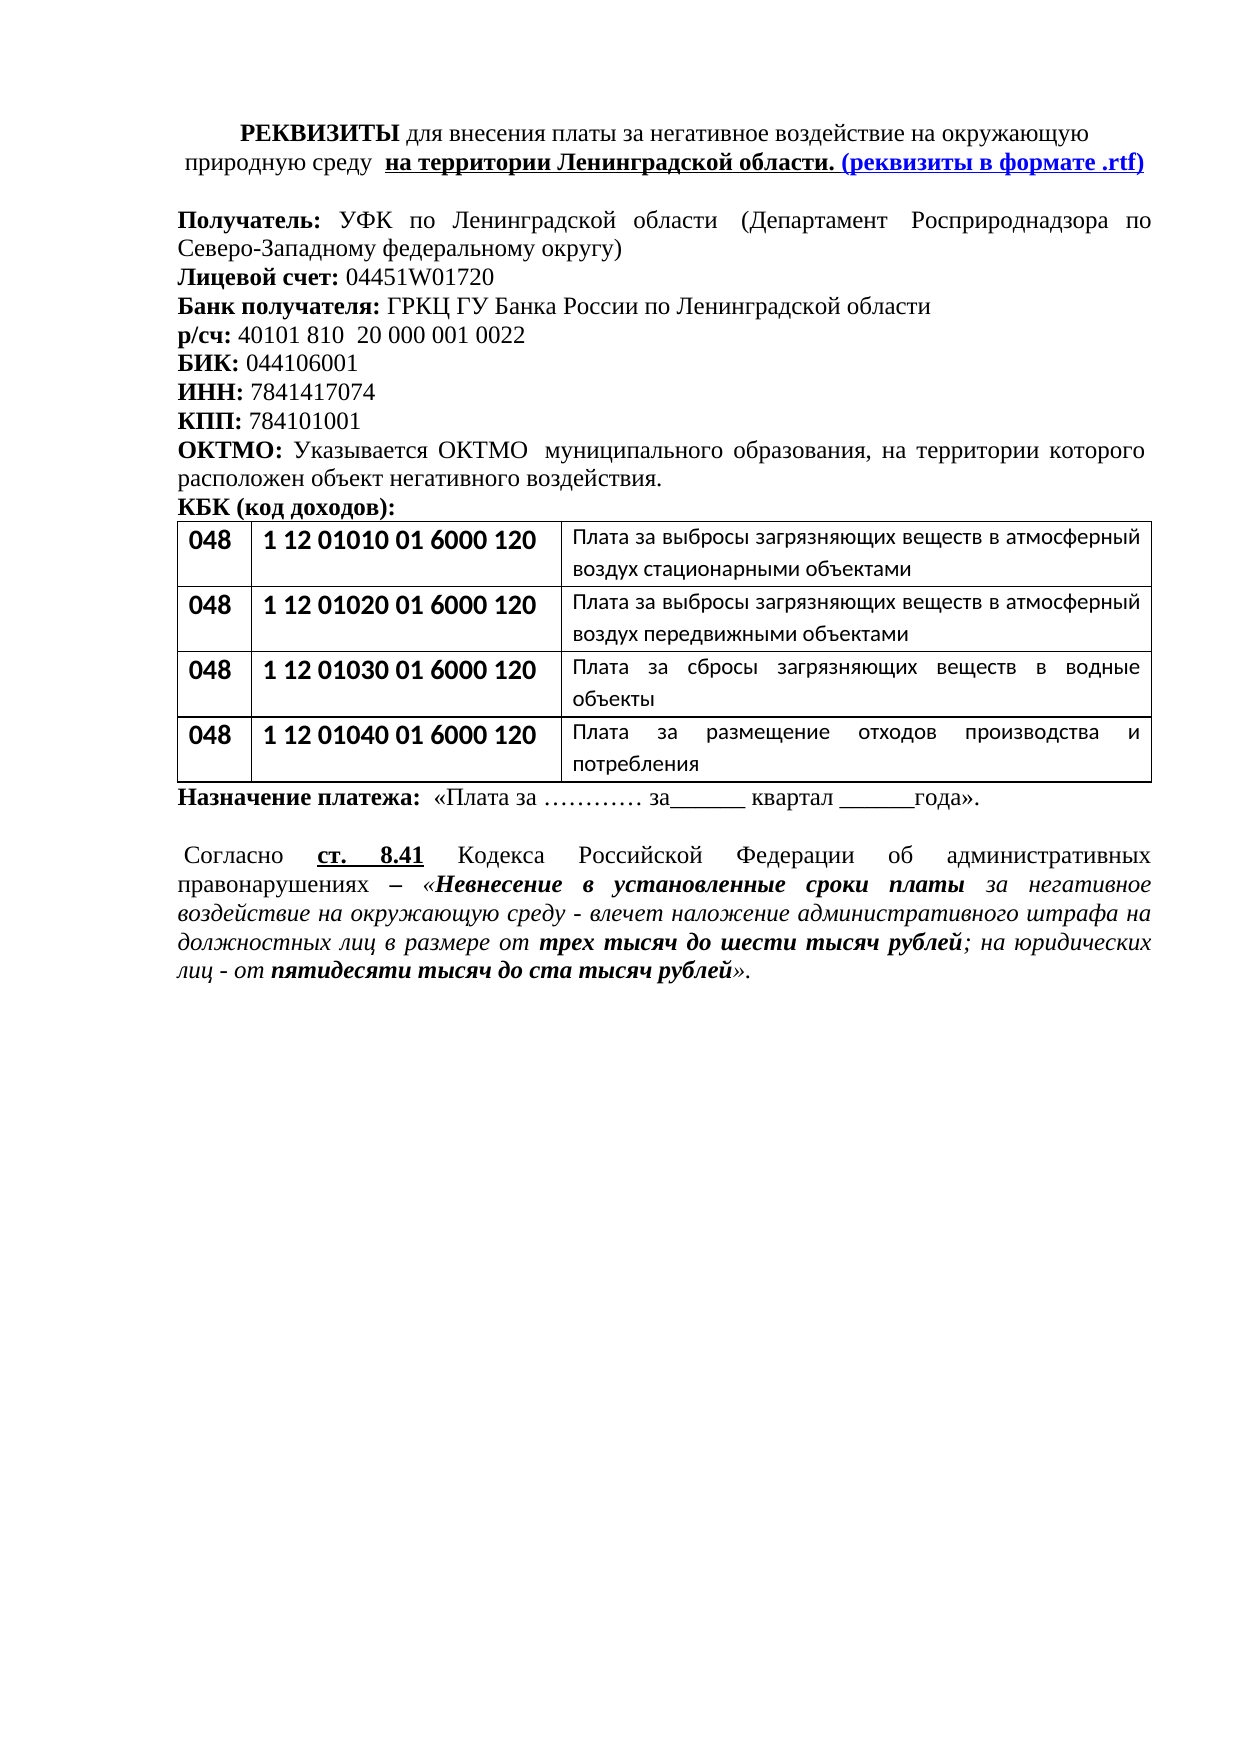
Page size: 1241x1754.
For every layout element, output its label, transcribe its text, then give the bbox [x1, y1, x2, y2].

table_cell 1 12 01020 01 6000 120 [252, 587, 561, 651]
text ИНН: 7841417074 [177, 377, 1152, 406]
text Банк получателя: ГРКЦ ГУ Банка России по Ленинградской области [177, 291, 1152, 320]
table_cell Плата за выбросы загрязняющих веществ в атмосферный воздух передвижными объектами [562, 587, 1151, 651]
table_cell 048 [178, 587, 251, 651]
table_header Плата за выбросы загрязняющих веществ в атмосферный воздух стационарными объектами [562, 522, 1151, 586]
table_cell Плата за размещение отходов производства и потребления [562, 718, 1151, 781]
text БИК: 044106001 [177, 348, 1152, 377]
table_cell 1 12 01030 01 6000 120 [252, 652, 561, 716]
table_cell 1 12 01040 01 6000 120 [252, 718, 561, 781]
table_cell Плата за сбросы загрязняющих веществ в водные объекты [562, 652, 1151, 716]
text Согласно ст. 8.41 Кодекса Российской Федерации об административных правонарушениях – «Невнесение в установленные сроки платы за негативное воздействие на окружающую среду - влечет наложение административного штрафа на должностных лиц в размере от трех тысяч до шести тысяч рублей; на юридических лиц - от пятидесяти тысяч до ста тысяч рублей». [177, 840, 1152, 984]
text Получатель: УФК по Ленинградской области (Департамент Росприроднадзора по Северо-Западному федеральному округу) [177, 205, 1152, 262]
table_header 048 [178, 522, 251, 586]
text ОКТМО: Указывается ОКТМО муниципального образования, на территории которого расположен объект негативного воздействия. [177, 435, 1152, 492]
text Назначение платежа: «Плата за ………… за______ квартал ______года». [177, 783, 1152, 811]
text Лицевой счет: 04451W01720 [177, 262, 1152, 291]
text РЕКВИЗИТЫ для внесения платы за негативное воздействие на окружающую природную среду на территории Ленинградской области. (реквизиты в формате .rtf) [177, 118, 1152, 176]
table_cell 048 [178, 718, 251, 781]
text р/сч: 40101 810 20 000 001 0022 [177, 320, 1152, 348]
table_cell 048 [178, 652, 251, 716]
table_header 1 12 01010 01 6000 120 [252, 522, 561, 586]
text КБК (код доходов): [177, 492, 1152, 521]
text КПП: 784101001 [177, 406, 1152, 435]
